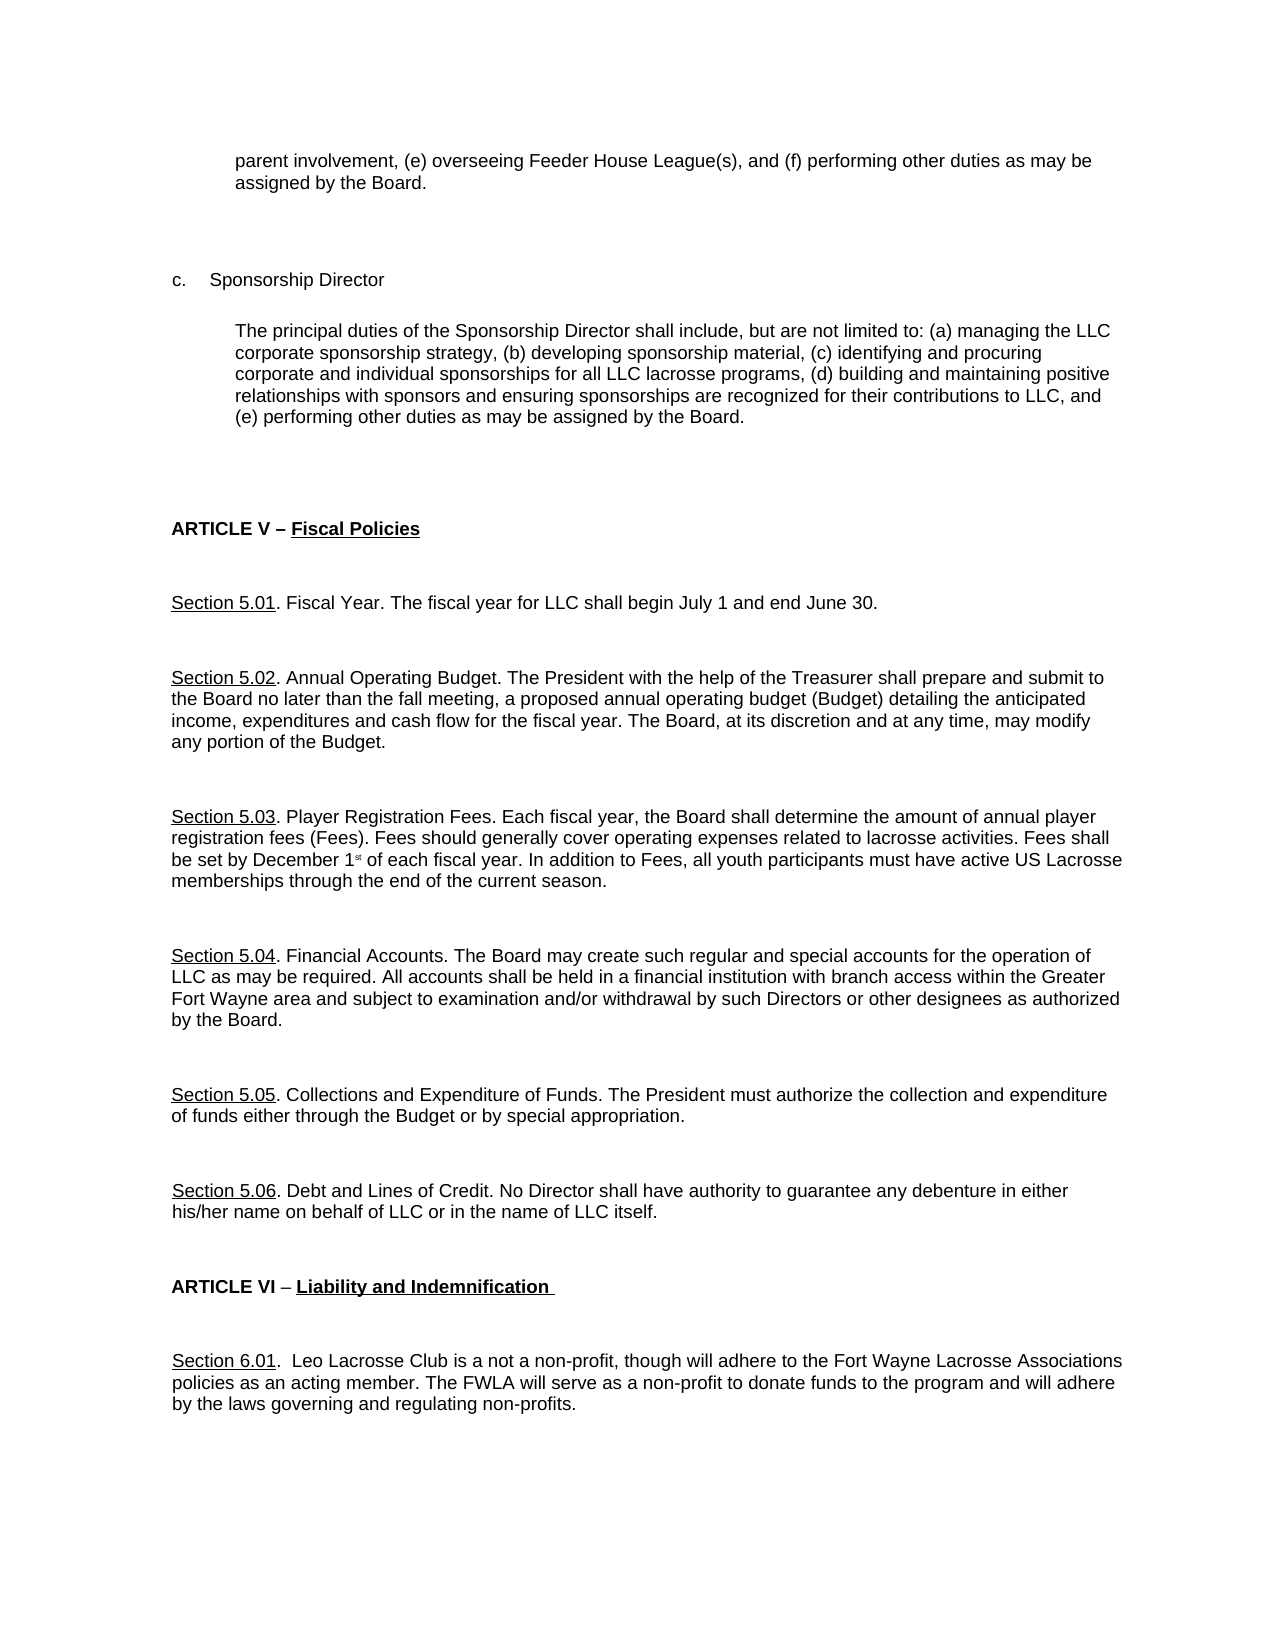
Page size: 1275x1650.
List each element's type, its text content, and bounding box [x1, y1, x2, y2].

text Section 6.01. Leo Lacrosse Club is a not a non-profit, though will adhere to the Fort Wayne Lacrosse Associations policies as an acting member. The FWLA will serve as a non-profit to donate funds to the program and will adhere by the laws governing and regulating non-profits. [172, 1350, 1125, 1414]
list Sponsorship Director [172, 259, 1125, 291]
text ARTICLE V – Fiscal Policies [171, 518, 1125, 539]
text ARTICLE VI – Liability and Indemnification [171, 1276, 1125, 1297]
text Section 5.05. Collections and Expenditure of Funds. The President must authorize the collection and expenditure of funds either through the Budget or by special appropriation. [171, 1084, 1125, 1127]
text Section 5.03. Player Registration Fees. Each fiscal year, the Board shall determine the amount of annual player registration fees (Fees). Fees should generally cover operating expenses related to lacrosse activities. Fees shall be set by December 1st of each fiscal year. In addition to Fees, all youth participants must have active US Lacrosse memberships through the end of the current season. [171, 806, 1125, 892]
text Section 5.01. Fiscal Year. The fiscal year for LLC shall begin July 1 and end June 30. [171, 592, 1125, 614]
text The principal duties of the Sponsorship Director shall include, but are not limited to: (a) managing the LLC corporate sponsorship strategy, (b) developing sponsorship material, (c) identifying and procuring corporate and individual sponsorships for all LLC lacrosse programs, (d) building and maintaining positive relationships with sponsors and ensuring sponsorships are recognized for their contributions to LLC, and (e) performing other duties as may be assigned by the Board. [235, 320, 1125, 428]
text Section 5.04. Financial Accounts. The Board may create such regular and special accounts for the operation of LLC as may be required. All accounts shall be held in a financial institution with branch access within the Greater Fort Wayne area and subject to examination and/or withdrawal by such Directors or other designees as authorized by the Board. [171, 944, 1125, 1031]
text Section 5.06. Debt and Lines of Credit. No Director shall have authority to guarantee any debenture in either his/her name on behalf of LLC or in the name of LLC itself. [172, 1179, 1125, 1223]
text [235, 150, 1125, 193]
text Section 5.02. Annual Operating Budget. The President with the help of the Treasurer shall prepare and submit to the Board no later than the fall meeting, a proposed annual operating budget (Budget) detailing the anticipated income, expenditures and cash flow for the fiscal year. The Board, at its discretion and at any time, may modify any portion of the Budget. [171, 666, 1125, 753]
